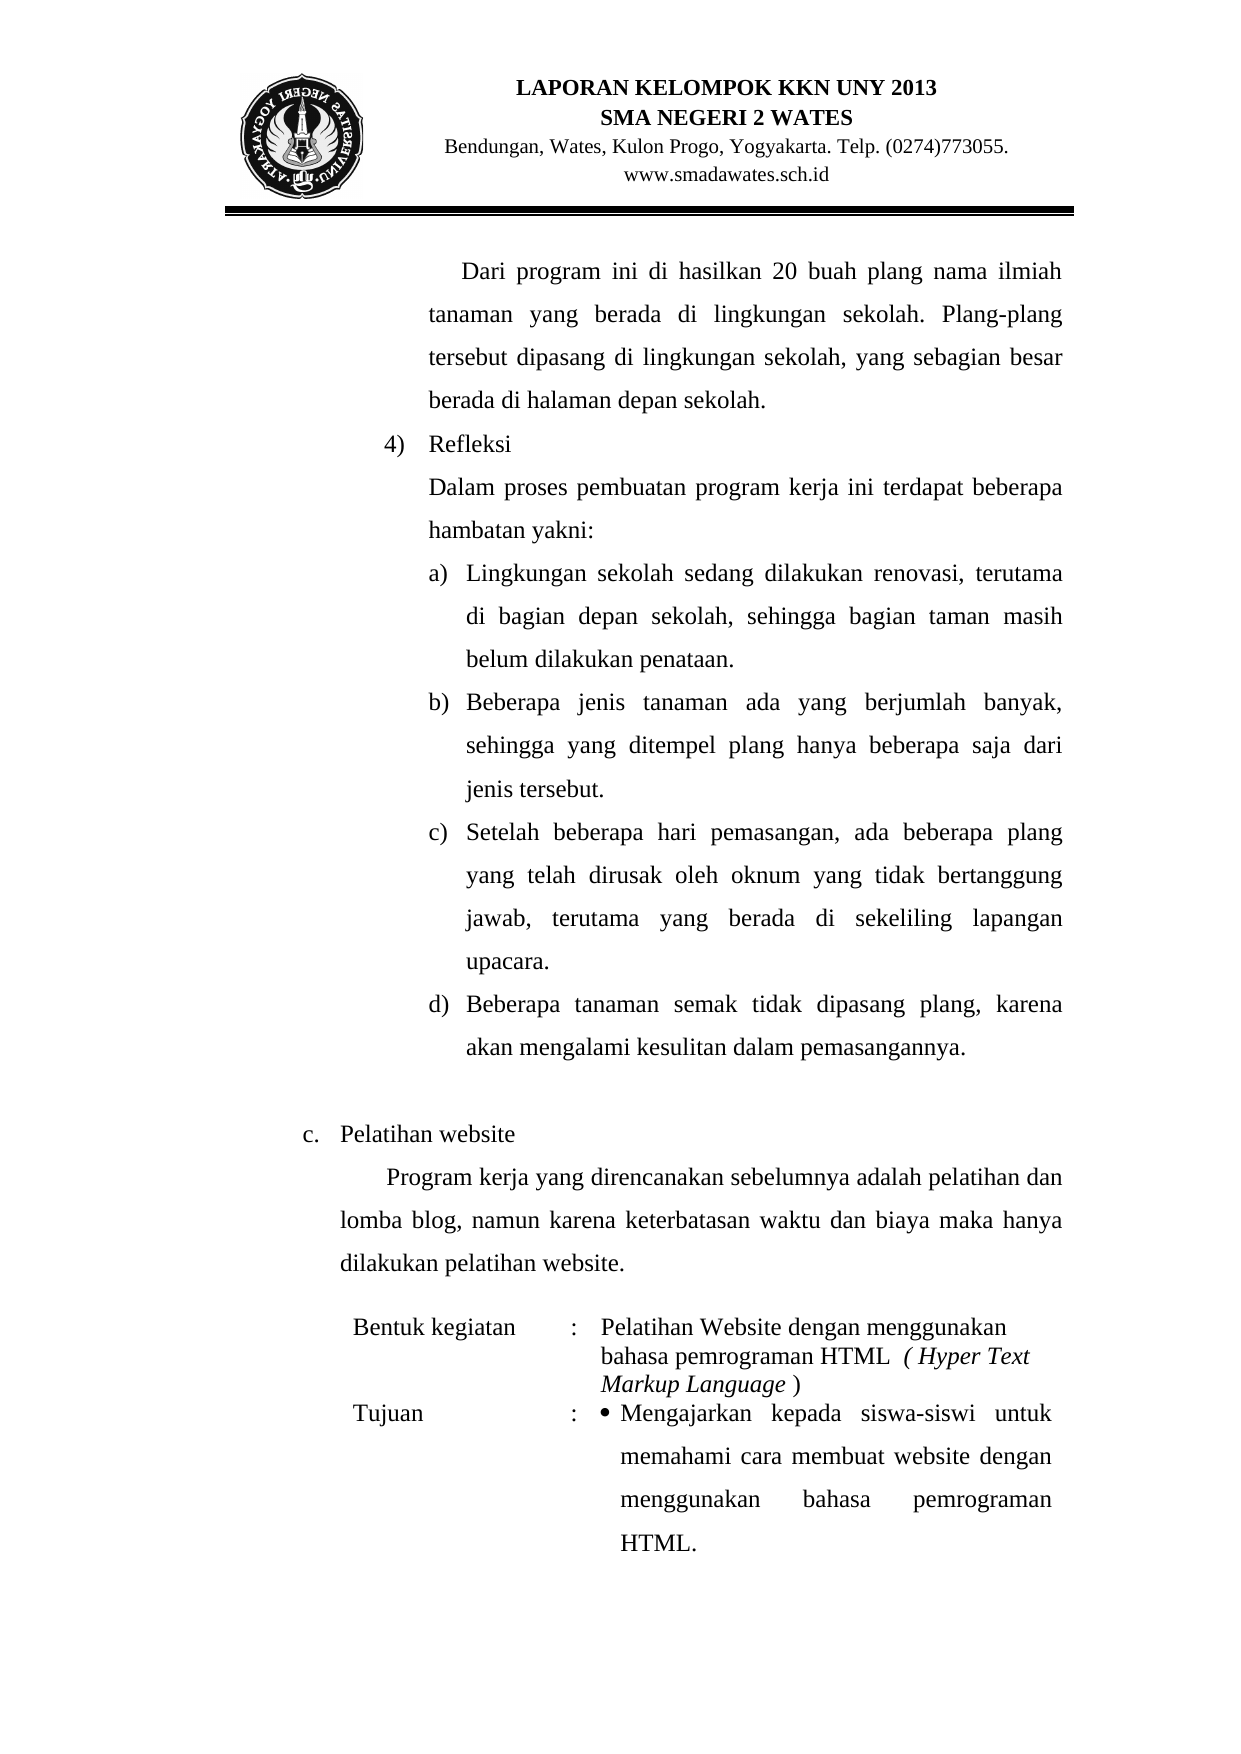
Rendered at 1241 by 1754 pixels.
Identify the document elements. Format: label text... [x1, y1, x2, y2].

table_cell : [559, 1398, 589, 1569]
table_header Bentuk kegiatan [341, 1312, 559, 1398]
table_header Pelatihan Website dengan menggunakan bahasa pemrograman HTML ( Hyper Text Markup Language ) [589, 1312, 1063, 1398]
table_cell Tujuan [341, 1398, 559, 1569]
list Beberapa tanaman semak tidak dipasang plang, karena akan mengalami kesulitan dalam pemasangannya. [428, 989, 1063, 1061]
list Pelatihan website [302, 1119, 1063, 1147]
list Program kerja yang direncanakan sebelumnya adalah pelatihan dan lomba blog, namun karena keterbatasan waktu dan biaya maka hanya dilakukan pelatihan website. [340, 1162, 1063, 1277]
list Beberapa jenis tanaman ada yang berjumlah banyak, sehingga yang ditempel plang hanya beberapa saja dari jenis tersebut. [428, 687, 1063, 802]
list Dari program ini di hasilkan 20 buah plang nama ilmiah tanaman yang berada di lingkungan sekolah. Plang-plang tersebut dipasang di lingkungan sekolah, yang sebagian besar berada di halaman depan sekolah. [428, 256, 1063, 414]
list Dalam proses pembuatan program kerja ini terdapat beberapa hambatan yakni: [428, 472, 1063, 544]
picture [240, 73, 364, 199]
list Lingkungan sekolah sedang dilakukan renovasi, terutama di bagian depan sekolah, sehingga bagian taman masih belum dilakukan penataan. [428, 558, 1063, 673]
table_header : [559, 1312, 589, 1398]
list Refleksi [384, 429, 1063, 457]
list Setelah beberapa hari pemasangan, ada beberapa plang yang telah dirusak oleh oknum yang tidak bertanggung jawab, terutama yang berada di sekeliling lapangan upacara. [428, 817, 1063, 975]
